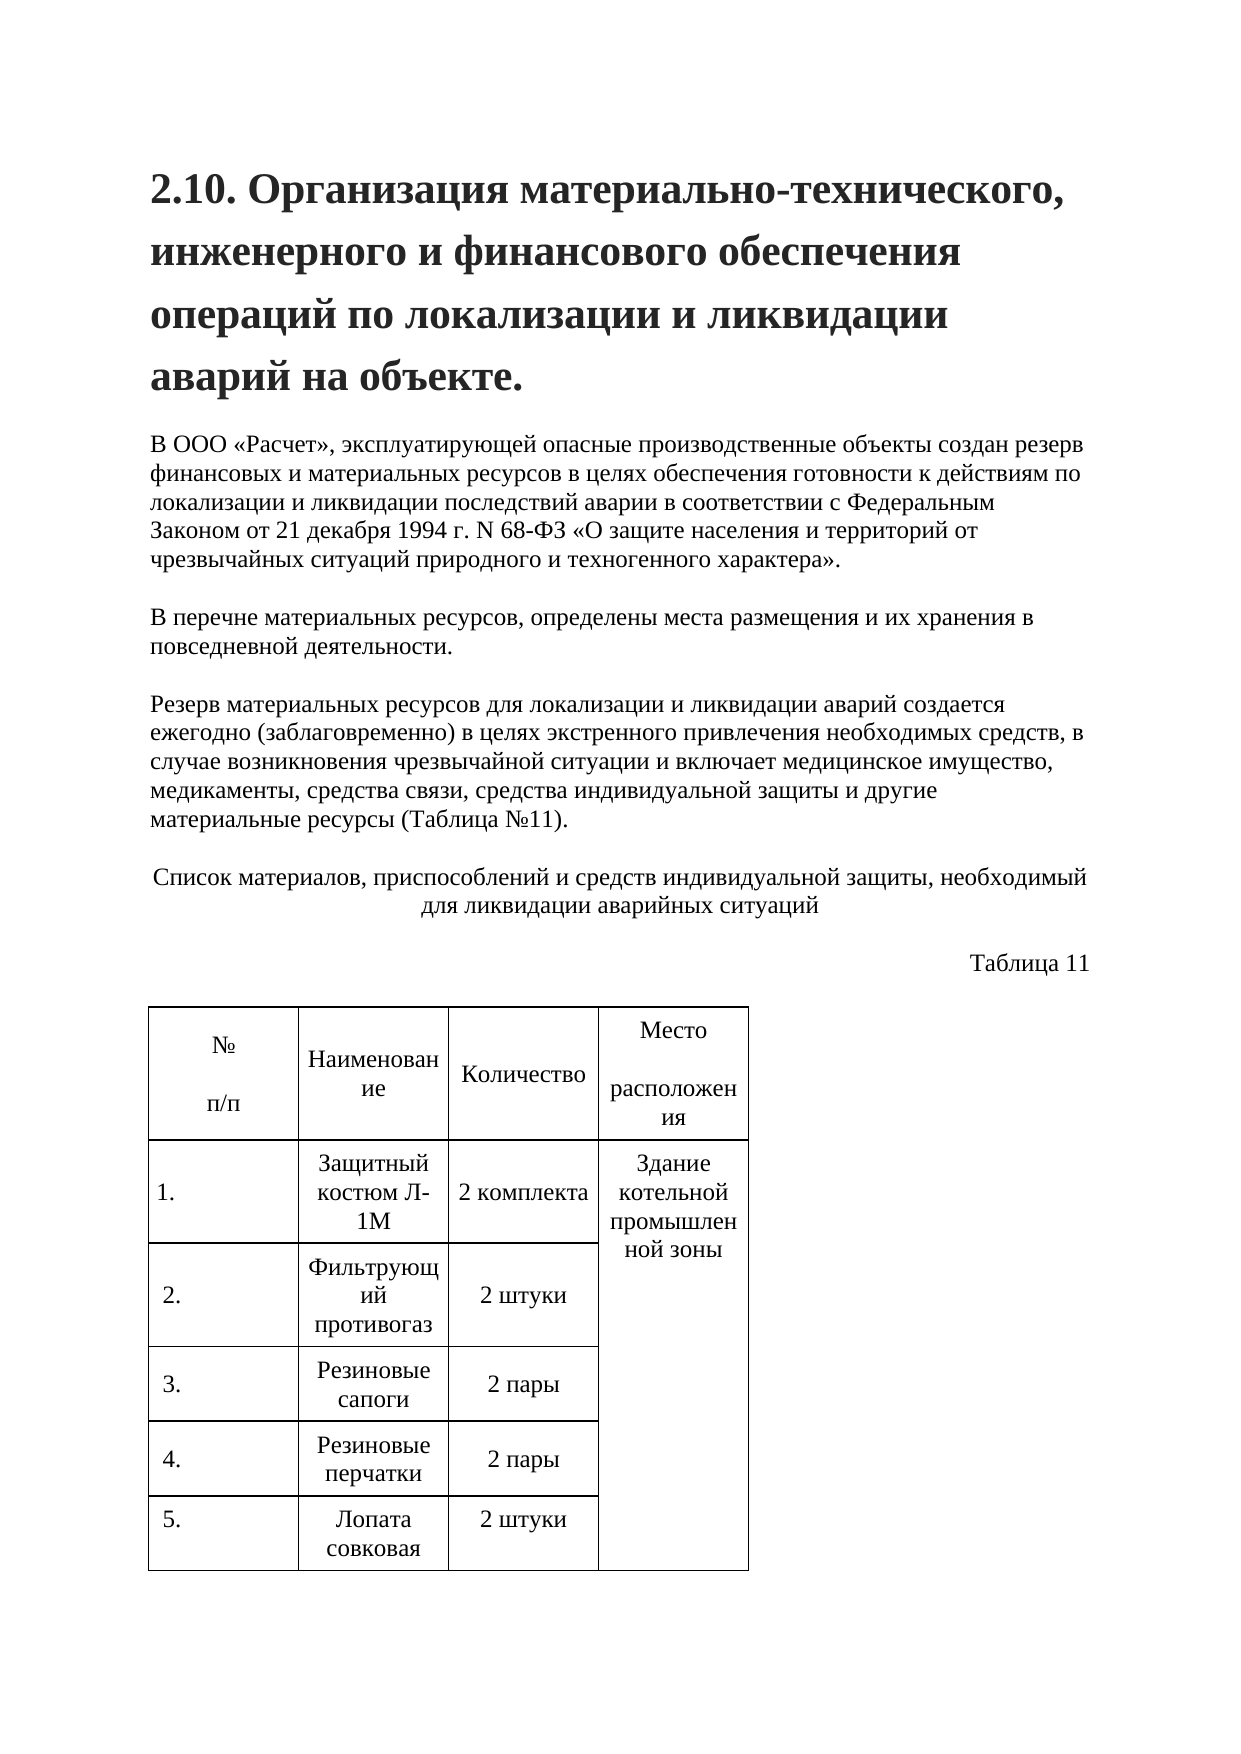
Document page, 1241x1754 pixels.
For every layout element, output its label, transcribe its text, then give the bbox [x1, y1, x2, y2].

table_cell 2 комплекта [449, 1141, 598, 1242]
table_header Количество [449, 1008, 598, 1139]
text Список материалов, приспособлений и средств индивидуальной защиты, необходимый для ликвидации аварийных ситуаций [150, 862, 1090, 919]
table_cell Лопата совковая [299, 1497, 448, 1570]
table_cell 4. [149, 1422, 298, 1495]
table_cell 2 штуки [449, 1497, 598, 1570]
table_cell Защитный костюм Л-1М [299, 1141, 448, 1242]
table_cell 2 штуки [449, 1244, 598, 1346]
text Резерв материальных ресурсов для локализации и ликвидации аварий создается ежегодно (заблаговременно) в целях экстренного привлечения необходимых средств, в случае возникновения чрезвычайной ситуации и включает медицинское имущество, медикаменты, средства связи, средства индивидуальной защиты и другие материальные ресурсы (Таблица №11). [150, 689, 1090, 832]
table_cell 3. [149, 1347, 298, 1420]
table_cell Резиновые перчатки [299, 1422, 448, 1495]
table_header Место расположения [599, 1008, 748, 1139]
table_cell 2. [149, 1244, 298, 1346]
table_cell 2 пары [449, 1347, 598, 1420]
text В перечне материальных ресурсов, определены места размещения и их хранения в повседневной деятельности. [150, 602, 1090, 659]
text В ООО «Расчет», эксплуатирующей опасные производственные объекты создан резерв финансовых и материальных ресурсов в целях обеспечения готовности к действиям по локализации и ликвидации последствий аварии в соответствии с Федеральным Законом от 21 декабря 1994 г. N 68-ФЗ «О защите населения и территорий от чрезвычайных ситуаций природного и техногенного характера». [150, 429, 1090, 573]
table_cell 2 пары [449, 1422, 598, 1495]
text 2.10. Организация материально-технического, инженерного и финансового обеспечения операций по локализации и ликвидации аварий на объекте. [150, 150, 1090, 400]
table_cell 5. [149, 1497, 298, 1570]
table_cell Здание котельной промышленной зоны [599, 1141, 748, 1570]
table_cell Фильтрующий противогаз [299, 1244, 448, 1346]
text Таблица 11 [150, 948, 1090, 977]
table_cell Резиновые сапоги [299, 1347, 448, 1420]
table_header № п/п [149, 1008, 298, 1139]
table_cell 1. [149, 1141, 298, 1242]
table_header Наименование [299, 1008, 448, 1139]
